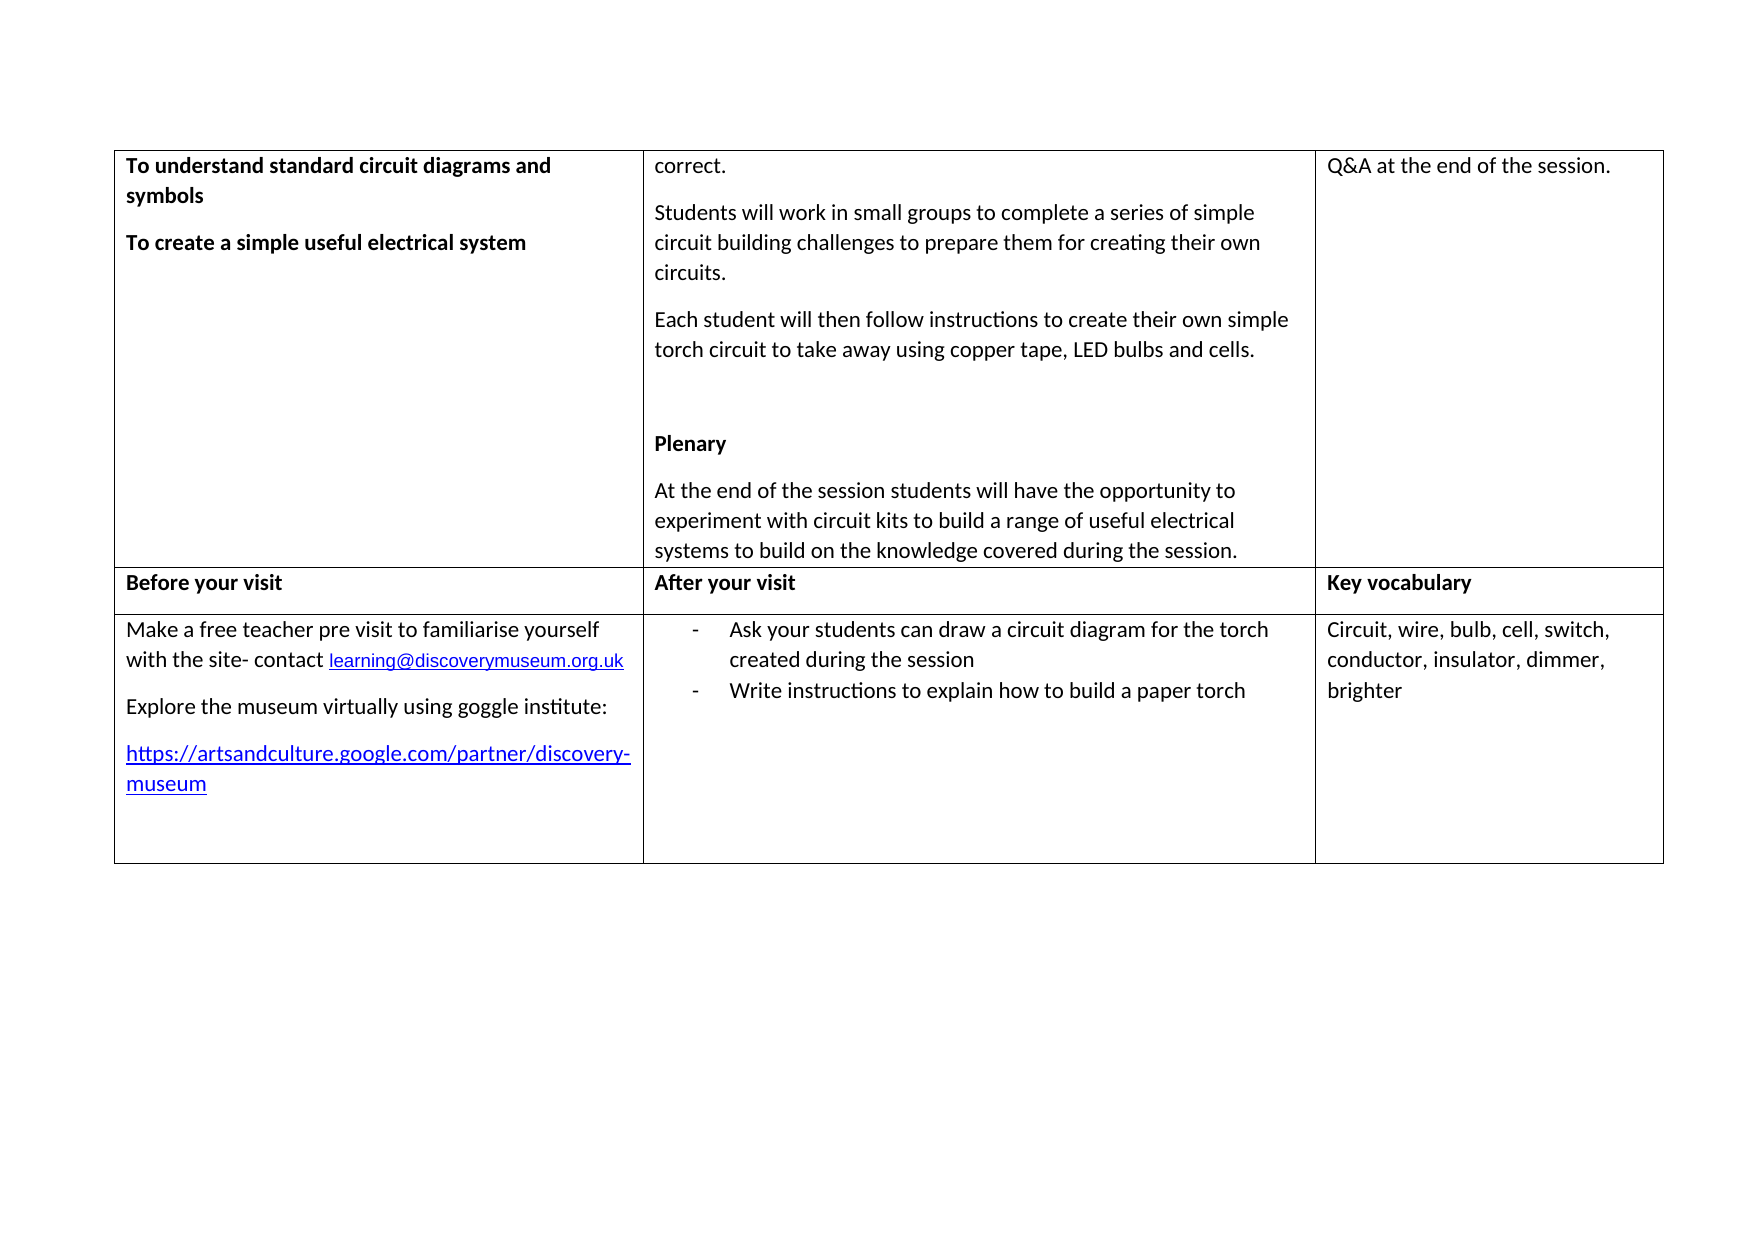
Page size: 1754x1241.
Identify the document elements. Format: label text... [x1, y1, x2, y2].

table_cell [644, 151, 1315, 567]
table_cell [115, 151, 643, 567]
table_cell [1316, 151, 1663, 567]
table_cell Circuit, wire, bulb, cell, switch, conductor, insulator, dimmer, brighter [1316, 615, 1663, 863]
table_cell After your visit [644, 568, 1315, 614]
table_cell Make a free teacher pre visit to familiarise yourself with the site- contact learning@discoverymuseum.org.uk Explore the museum virtually using goggle institute: https://artsandculture.google.com/partner/discovery-museum [115, 615, 643, 863]
table_cell Ask your students can draw a circuit diagram for the torch created during the session Write instructions to explain how to build a paper torch [644, 615, 1315, 863]
table_cell Before your visit [115, 568, 643, 614]
table_cell Key vocabulary [1316, 568, 1663, 614]
